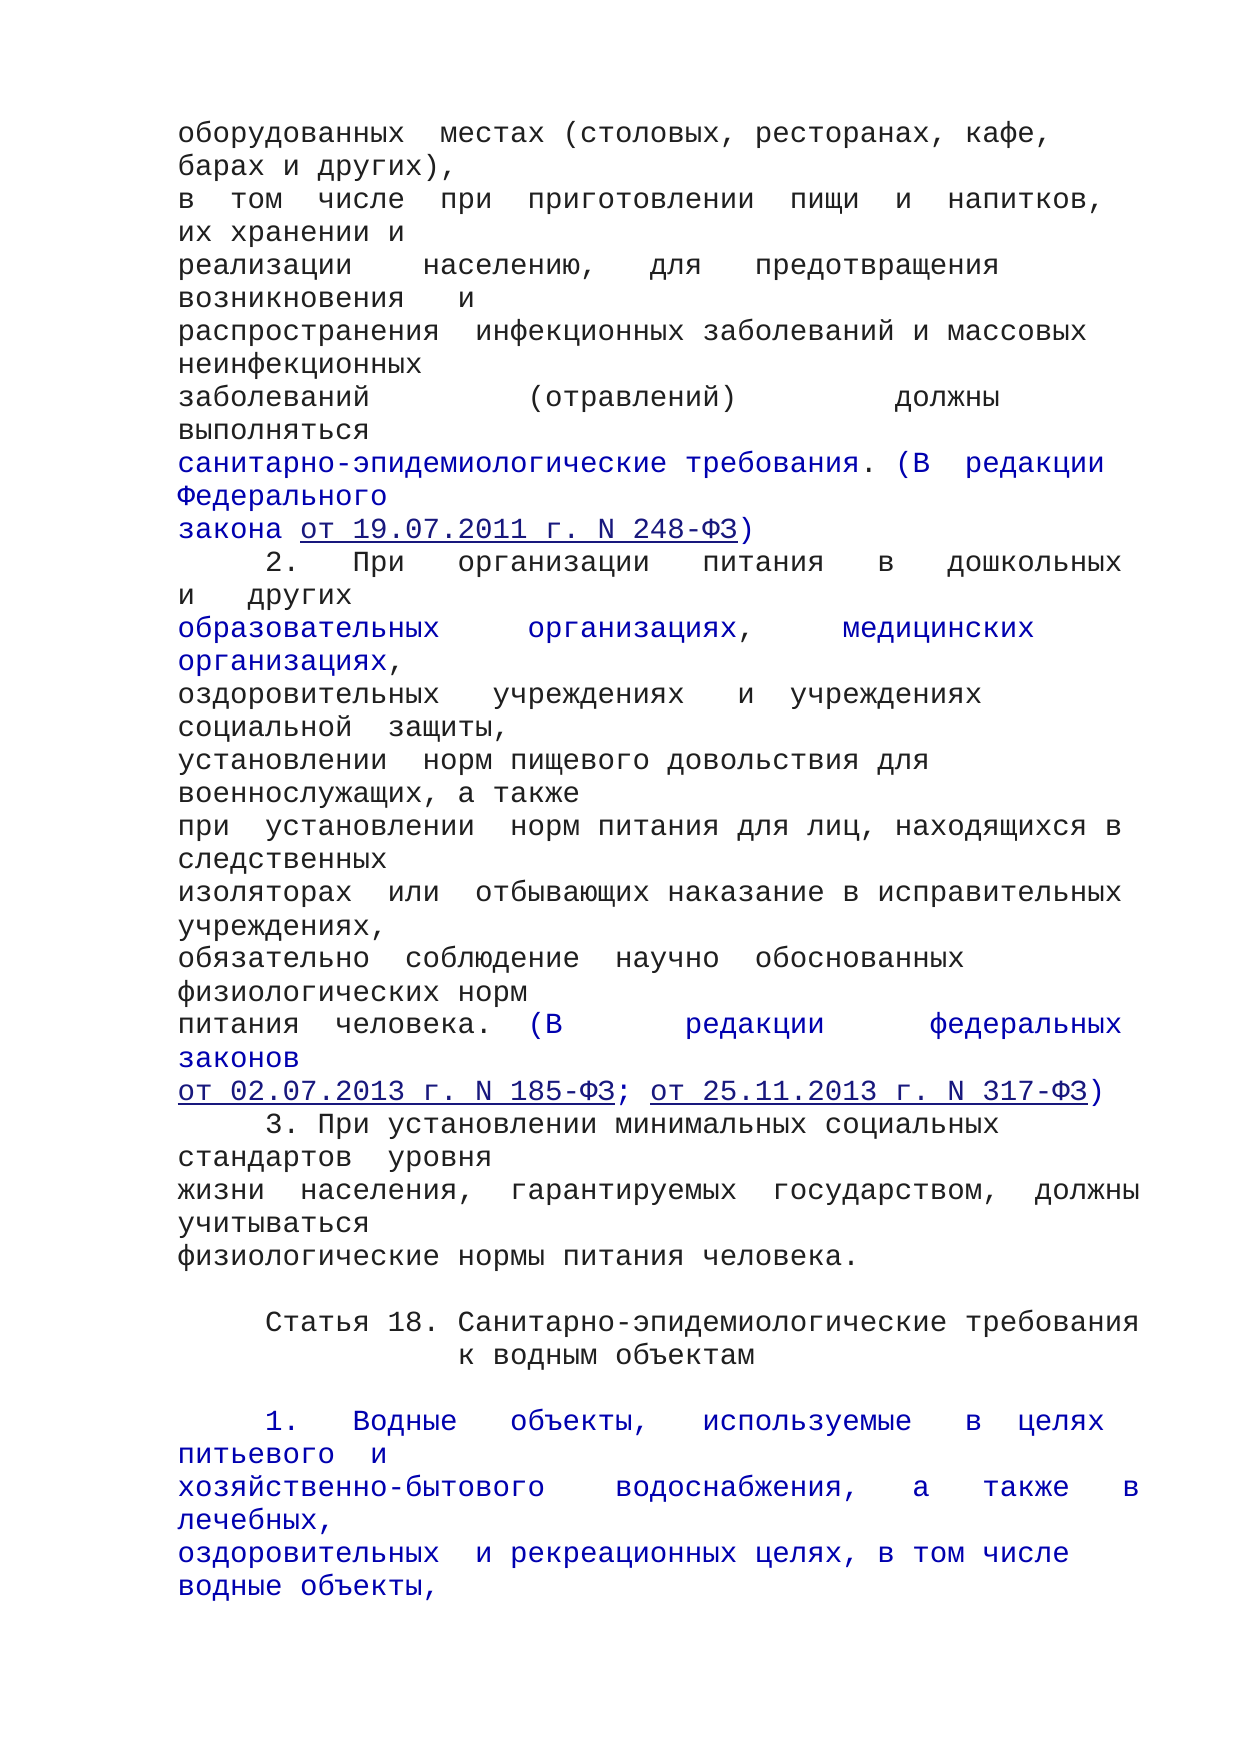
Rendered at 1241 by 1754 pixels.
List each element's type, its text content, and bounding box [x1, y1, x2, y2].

text при установлении норм питания для лиц, находящихся в следственных [177, 812, 1152, 878]
text 1. Водные объекты, используемые в целях питьевого и [177, 1406, 1152, 1472]
text физиологические нормы питания человека. [177, 1241, 1152, 1274]
text оздоровительных и рекреационных целях, в том числе водные объекты, [177, 1538, 1152, 1604]
text хозяйственно-бытового водоснабжения, а также в лечебных, [177, 1472, 1152, 1538]
text от 02.07.2013 г. N 185-ФЗ; от 25.11.2013 г. N 317-ФЗ) [177, 1076, 1152, 1109]
text питания человека. (В редакции федеральных законов [177, 1010, 1152, 1076]
text жизни населения, гарантируемых государством, должны учитываться [177, 1175, 1152, 1241]
text 3. При установлении минимальных социальных стандартов уровня [177, 1109, 1152, 1175]
text изоляторах или отбывающих наказание в исправительных учреждениях, [177, 878, 1152, 944]
text к водным объектам [177, 1340, 1152, 1373]
text 2. При организации питания в дошкольных и других [177, 547, 1152, 613]
text оздоровительных учреждениях и учреждениях социальной защиты, [177, 679, 1152, 746]
text установлении норм пищевого довольствия для военнослужащих, а также [177, 746, 1152, 812]
text образовательных организациях, медицинских организациях, [177, 613, 1152, 679]
text Статья 18. Санитарно-эпидемиологические требования [177, 1307, 1152, 1340]
text заболеваний (отравлений) должны выполняться [177, 382, 1152, 448]
text распространения инфекционных заболеваний и массовых неинфекционных [177, 316, 1152, 382]
text реализации населению, для предотвращения возникновения и [177, 250, 1152, 316]
text закона от 19.07.2011 г. N 248-ФЗ) [177, 514, 1152, 547]
text обязательно соблюдение научно обоснованных физиологических норм [177, 944, 1152, 1010]
text оборудованных местах (столовых, ресторанах, кафе, барах и других), [177, 118, 1152, 184]
text в том числе при приготовлении пищи и напитков, их хранении и [177, 184, 1152, 250]
text санитарно-эпидемиологические требования. (В редакции Федерального [177, 448, 1152, 514]
